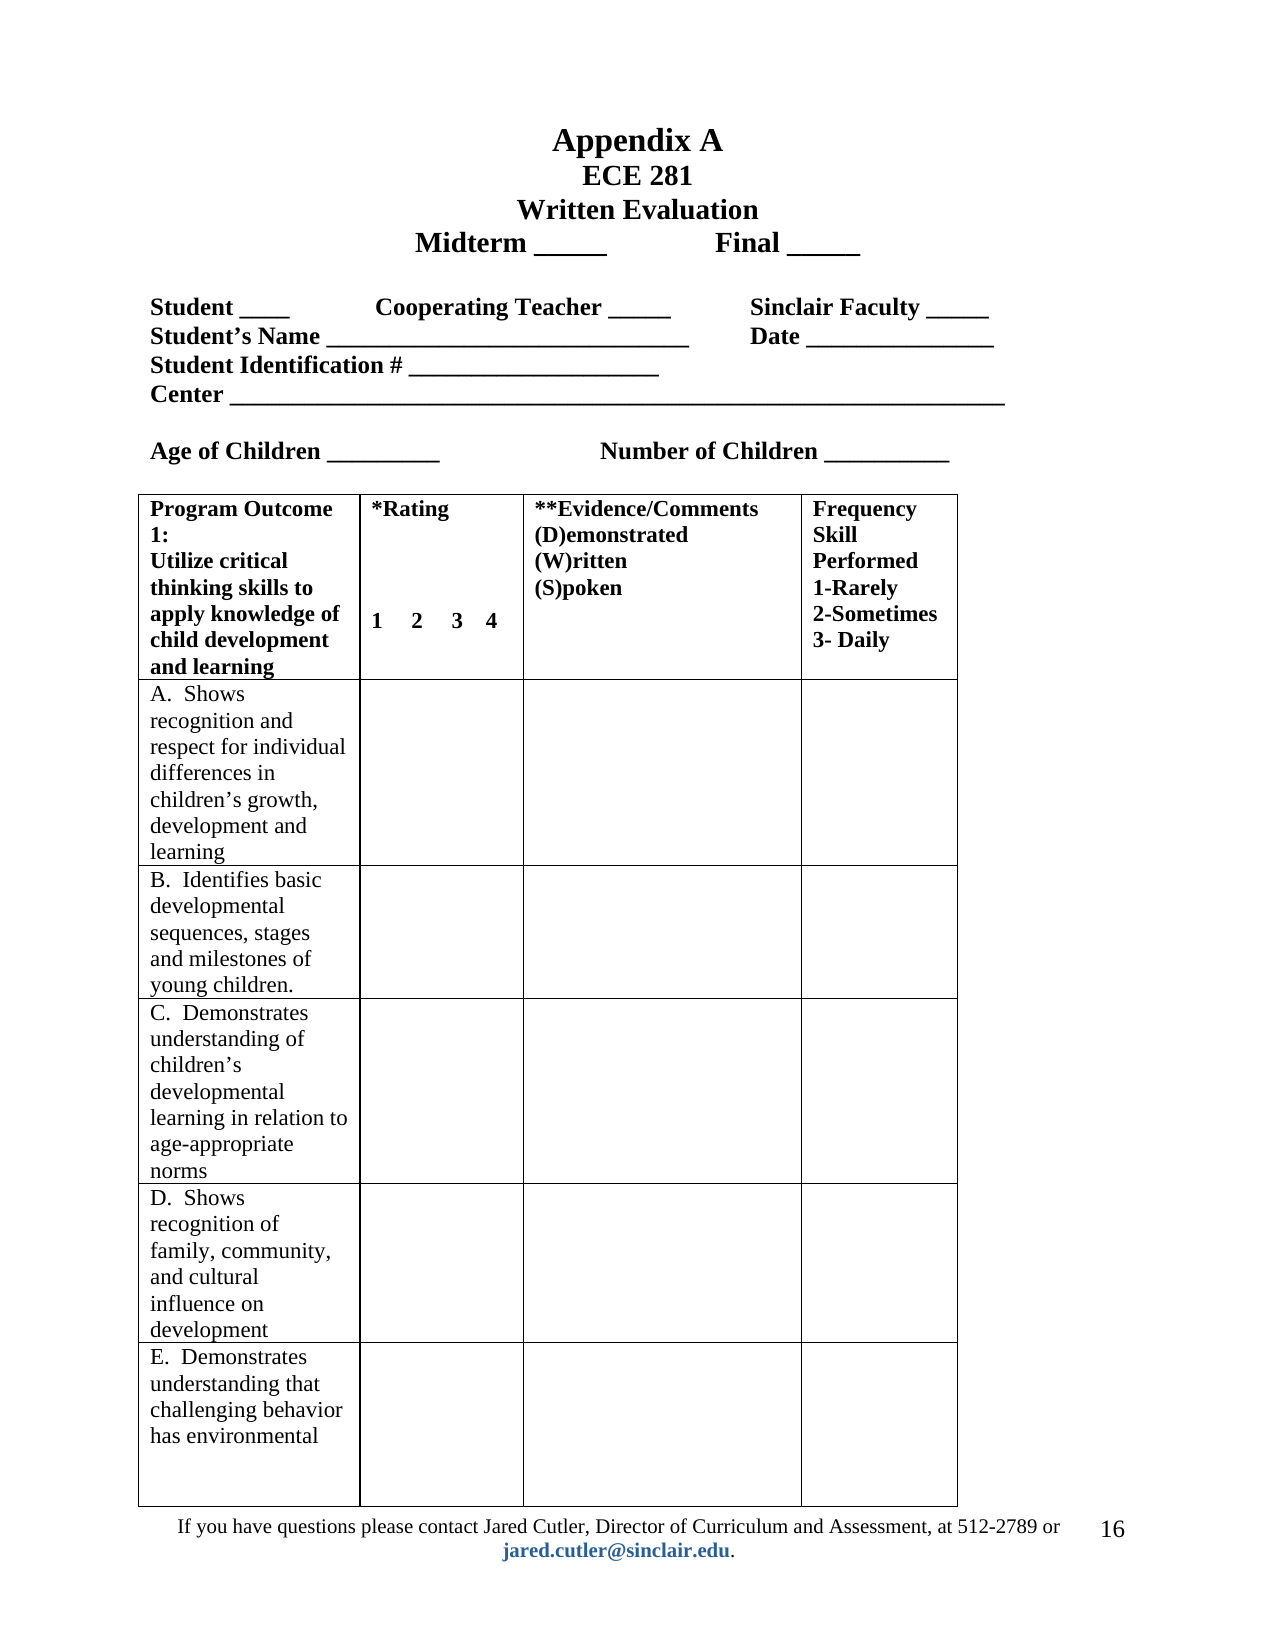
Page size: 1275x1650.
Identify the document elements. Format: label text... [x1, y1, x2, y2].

table_cell [361, 866, 523, 998]
table_header *Rating 1 2 3 4 [361, 495, 523, 679]
table_cell [802, 1184, 957, 1342]
table_header Frequency Skill Performed 1-Rarely 2-Sometimes 3- Daily [802, 495, 957, 679]
table_cell [361, 1184, 523, 1342]
table_header Program Outcome 1: Utilize critical thinking skills to apply knowledge of child development and learning [139, 495, 359, 679]
table_cell C. Demonstrates understanding of children’s developmental learning in relation to age-appropriate norms [139, 999, 359, 1183]
table_cell [802, 680, 957, 865]
text ECE 281 [150, 158, 1125, 192]
table_cell [524, 680, 801, 865]
text Student’s Name _____________________________ Date _______________ [150, 321, 1125, 350]
table_cell [802, 1343, 957, 1506]
table_cell [802, 999, 957, 1183]
table_cell [361, 680, 523, 865]
table_cell [361, 999, 523, 1183]
table_cell B. Identifies basic developmental sequences, stages and milestones of young children. [139, 866, 359, 998]
text Age of Children _________ Number of Children __________ [150, 436, 1125, 465]
table_cell [524, 999, 801, 1183]
table_cell D. Shows recognition of family, community, and cultural influence on development [139, 1184, 359, 1342]
text Written Evaluation [150, 192, 1125, 225]
table_cell A. Shows recognition and respect for individual differences in children’s growth, development and learning [139, 680, 359, 865]
table_cell [524, 866, 801, 998]
table_cell [524, 1184, 801, 1342]
text Student Identification # ____________________ [150, 350, 1125, 379]
table_cell [524, 1343, 801, 1506]
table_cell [139, 1343, 359, 1506]
text Appendix A [150, 120, 1125, 158]
text Midterm _____ Final _____ [150, 225, 1125, 259]
table_cell [802, 866, 957, 998]
text Student ____ Cooperating Teacher _____ Sinclair Faculty _____ [150, 292, 1125, 321]
table_header **Evidence/Comments (D)emonstrated (W)ritten (S)poken [524, 495, 801, 679]
text Center ______________________________________________________________ [150, 379, 1125, 407]
table_cell [361, 1343, 523, 1506]
